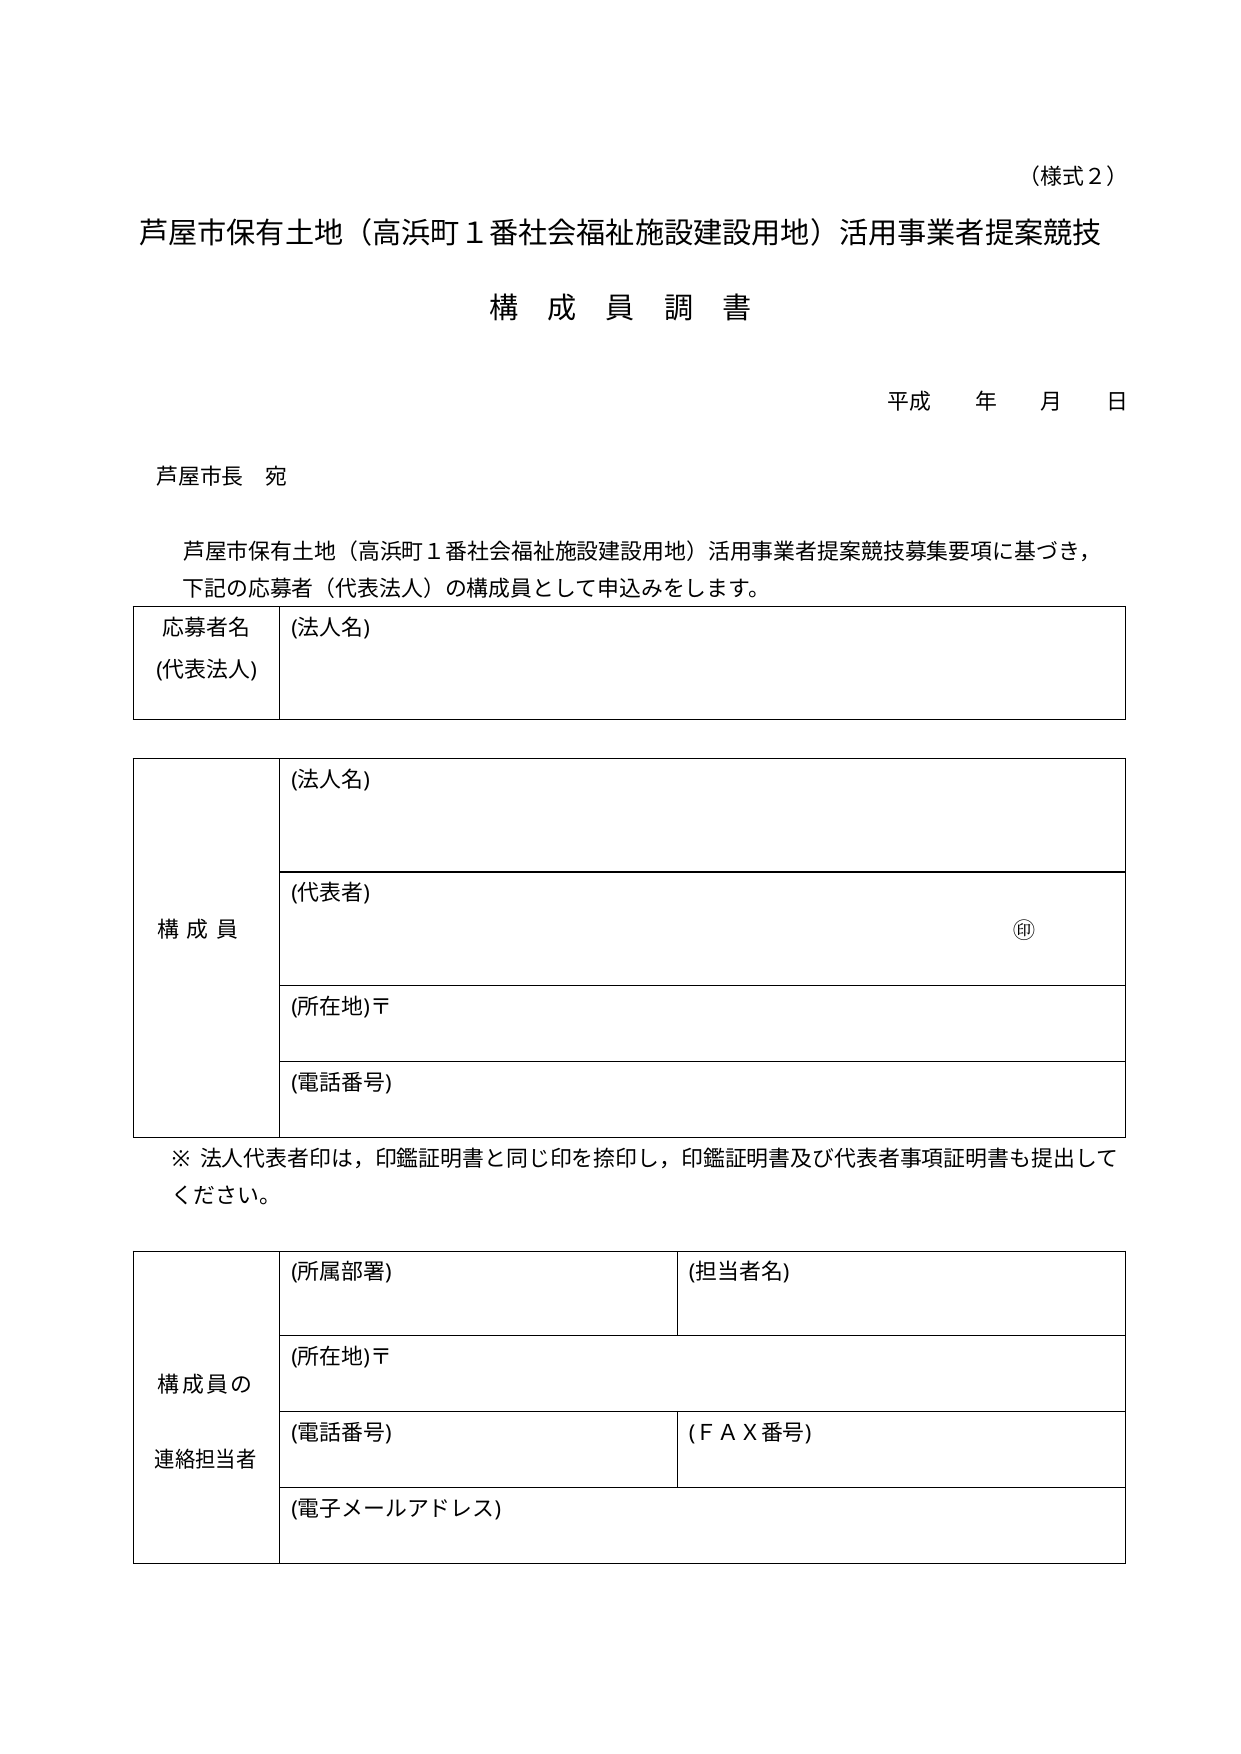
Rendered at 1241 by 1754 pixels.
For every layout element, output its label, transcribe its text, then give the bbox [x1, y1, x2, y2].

table_header (所属部署) [280, 1252, 677, 1335]
table_header 構 成 員 [134, 759, 279, 1137]
text 構 成 員 調 書 [112, 268, 1128, 343]
table_header (法人名) [280, 607, 1125, 719]
table_cell (電話番号) [280, 1062, 1125, 1137]
text 下記の応募者（代表法人）の構成員として申込みをします。 [112, 568, 1128, 606]
list ください。 [172, 1176, 1128, 1213]
table_cell (ＦＡＸ番号) [678, 1412, 1125, 1487]
text （様式２） [112, 156, 1128, 193]
table_cell (電話番号) [280, 1412, 677, 1487]
table_cell (電子メールアドレス) [280, 1488, 1125, 1563]
table_header (法人名) [280, 759, 1125, 871]
table_header 応募者名 (代表法人) [134, 607, 279, 719]
table_cell (代表者) ㊞ [280, 873, 1125, 985]
table_cell (所在地)〒 [280, 1336, 677, 1411]
text 芦屋市保有土地（高浜町１番社会福祉施設建設用地）活用事業者提案競技募集要項に基づき， [112, 531, 1128, 568]
table_cell (所在地)〒 [280, 986, 1125, 1061]
table_header (担当者名) [678, 1252, 1125, 1335]
text 平成 年 月 日 [112, 381, 1128, 418]
list 法人代表者印は，印鑑証明書と同じ印を捺印し，印鑑証明書及び代表者事項証明書も提出して [150, 1138, 1128, 1176]
table_cell [678, 1336, 1125, 1411]
text 芦屋市保有土地（高浜町１番社会福祉施設建設用地）活用事業者提案競技 [112, 193, 1128, 268]
table_header 構成員の 連絡担当者 [134, 1252, 279, 1563]
text 芦屋市長 宛 [112, 456, 1128, 493]
